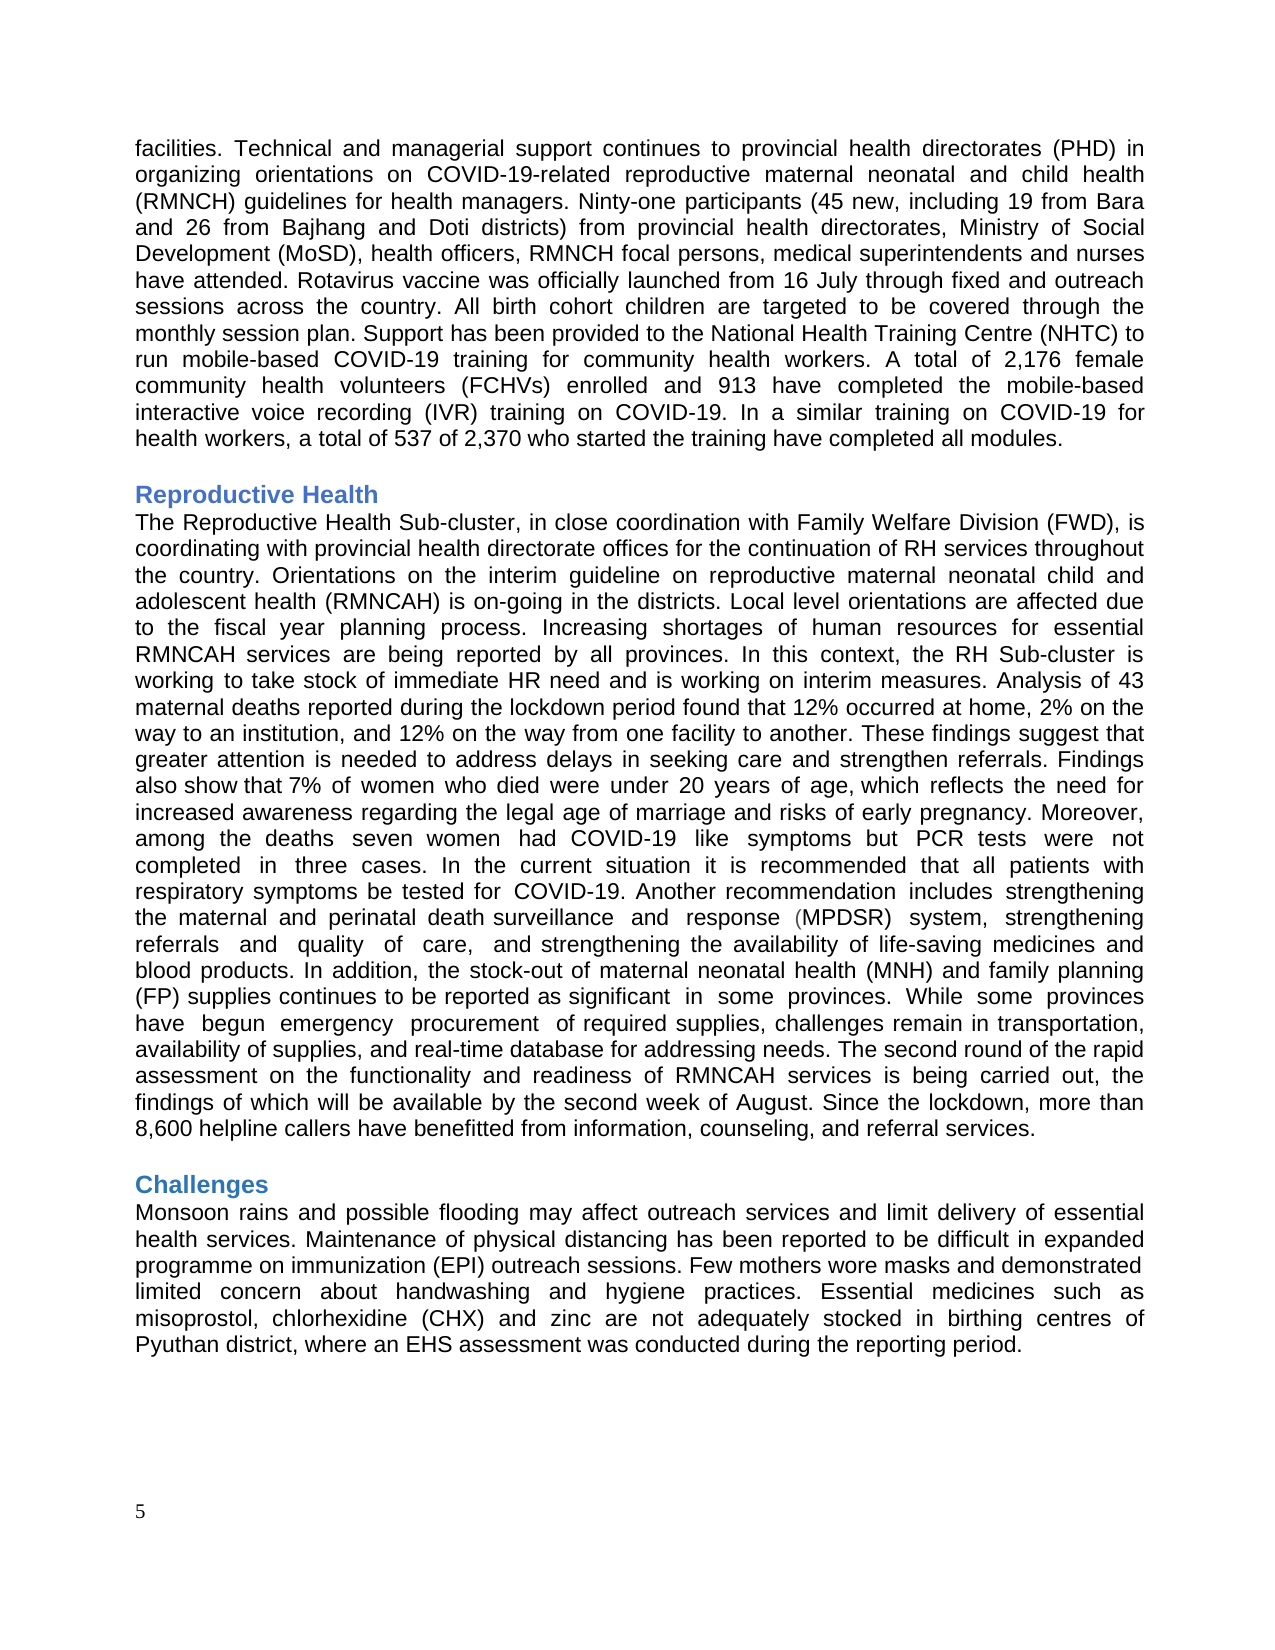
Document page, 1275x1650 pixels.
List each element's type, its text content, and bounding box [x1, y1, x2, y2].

text limited concern about handwashing and hygiene practices. Essential medicines such as misoprostol, chlorhexidine (CHX) and zinc are not adequately stocked in birthing centres of Pyuthan district, where an EHS assessment was conducted during the reporting period. [135, 1278, 1144, 1357]
text The Reproductive Health Sub-cluster, in close coordination with Family Welfare Division (FWD), is coordinating with provincial health directorate offices for the continuation of RH services throughout the country. Orientations on the interim guideline on reproductive maternal neonatal child and adolescent health (RMNCAH) is on-going in the districts. Local level orientations are affected due to the fiscal year planning process. Increasing shortages of human resources for essential RMNCAH services are being reported by all provinces. In this context, the RH Sub-cluster is working to take stock of immediate HR need and is working on interim measures. Analysis of 43 maternal deaths reported during the lockdown period found that 12% occurred at home, 2% on the way to an institution, and 12% on the way from one facility to another. These findings suggest that greater attention is needed to address delays in seeking care and strengthen referrals. Findings also show that 7% of women who died were under 20 years of age, which reflects the need for increased awareness regarding the legal age of marriage and risks of early pregnancy. Moreover, among the deaths seven women had COVID-19 like symptoms but PCR tests were not completed in three cases. In the current situation it is recommended that all patients with respiratory symptoms be tested for COVID-19. Another recommendation includes strengthening the maternal and perinatal death surveillance and response (MPDSR) system, strengthening referrals and quality of care, and strengthening the availability of life-saving medicines and blood products. In addition, the stock-out of maternal neonatal health (MNH) and family planning (FP) supplies continues to be reported as significant in some provinces. While some provinces have begun emergency procurement of required supplies, challenges remain in transportation, availability of supplies, and real-time database for addressing needs. The second round of the rapid assessment on the functionality and readiness of RMNCAH services is being carried out, the findings of which will be available by the second week of August. Since the lockdown, more than 8,600 helpline callers have benefitted from information, counseling, and referral services. [135, 509, 1144, 1141]
text facilities. Technical and managerial support continues to provincial health directorates (PHD) in organizing orientations on COVID-19-related reproductive maternal neonatal and child health (RMNCH) guidelines for health managers. Ninty-one participants (45 new, including 19 from Bara and 26 from Bajhang and Doti districts) from provincial health directorates, Ministry of Social Development (MoSD), health officers, RMNCH focal persons, medical superintendents and nurses have attended. Rotavirus vaccine was officially launched from 16 July through fixed and outreach sessions across the country. All birth cohort children are targeted to be covered through the monthly session plan. Support has been provided to the National Health Training Centre (NHTC) to run mobile-based COVID-19 training for community health workers. A total of 2,176 female community health volunteers (FCHVs) enrolled and 913 have completed the mobile-based interactive voice recording (IVR) training on COVID-19. In a similar training on COVID-19 for health workers, a total of 537 of 2,370 who started the training have completed all modules. [135, 135, 1144, 451]
text Monsoon rains and possible flooding may affect outreach services and limit delivery of essential health services. Maintenance of physical distancing has been reported to be difficult in expanded programme on immunization (EPI) outreach sessions. Few mothers wore masks and demonstrated [135, 1199, 1144, 1278]
text Reproductive Health [135, 480, 382, 509]
text Challenges [135, 1170, 272, 1199]
